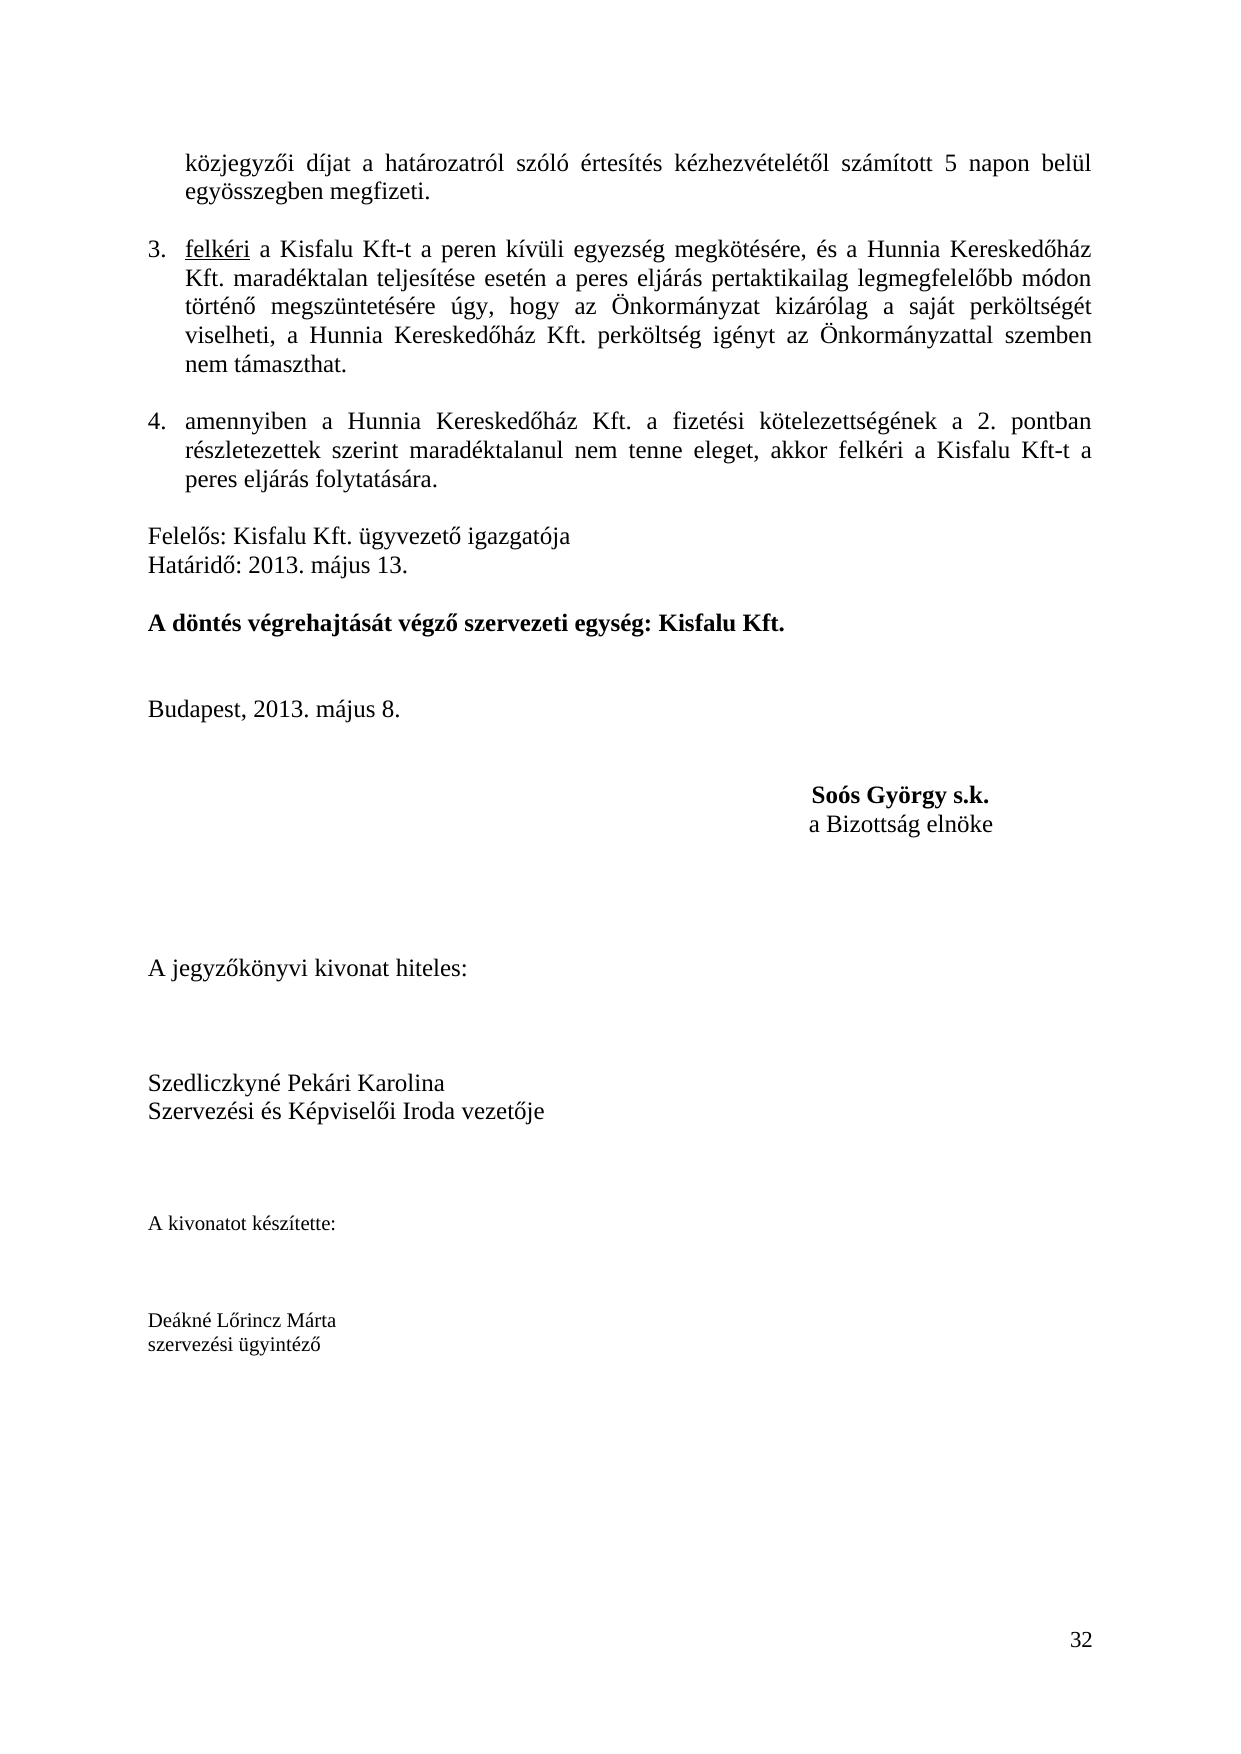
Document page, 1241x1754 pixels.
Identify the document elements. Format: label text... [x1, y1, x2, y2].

text Határidő: 2013. május 13. [148, 550, 1093, 579]
text Felelős: Kisfalu Kft. ügyvezető igazgatója [148, 521, 1093, 550]
text Deákné Lőrincz Márta [148, 1308, 1093, 1332]
text szervezési ügyintéző [148, 1332, 1093, 1356]
text Budapest, 2013. május 8. [148, 694, 1093, 723]
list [148, 148, 1093, 205]
list felkéri a Kisfalu Kft-t a peren kívüli egyezség megkötésére, és a Hunnia Kereskedőház Kft. maradéktalan teljesítése esetén a peres eljárás pertaktikailag legmegfelelőbb módon történő megszüntetésére úgy, hogy az Önkormányzat kizárólag a saját perköltségét viselheti, a Hunnia Kereskedőház Kft. perköltség igényt az Önkormányzattal szemben nem támaszthat. [148, 234, 1093, 378]
text A jegyzőkönyvi kivonat hiteles: [148, 953, 1093, 981]
text Szedliczkyné Pekári Karolina [148, 1068, 1093, 1096]
text a Bizottság elnöke [148, 809, 1093, 838]
text Soós György s.k. [148, 780, 1093, 809]
text Szervezési és Képviselői Iroda vezetője [148, 1096, 1093, 1125]
list amennyiben a Hunnia Kereskedőház Kft. a fizetési kötelezettségének a 2. pontban részletezettek szerint maradéktalanul nem tenne eleget, akkor felkéri a Kisfalu Kft-t a peres eljárás folytatására. [148, 406, 1093, 493]
text A kivonatot készítette: [148, 1211, 1093, 1235]
text A döntés végrehajtását végző szervezeti egység: Kisfalu Kft. [148, 608, 1093, 636]
